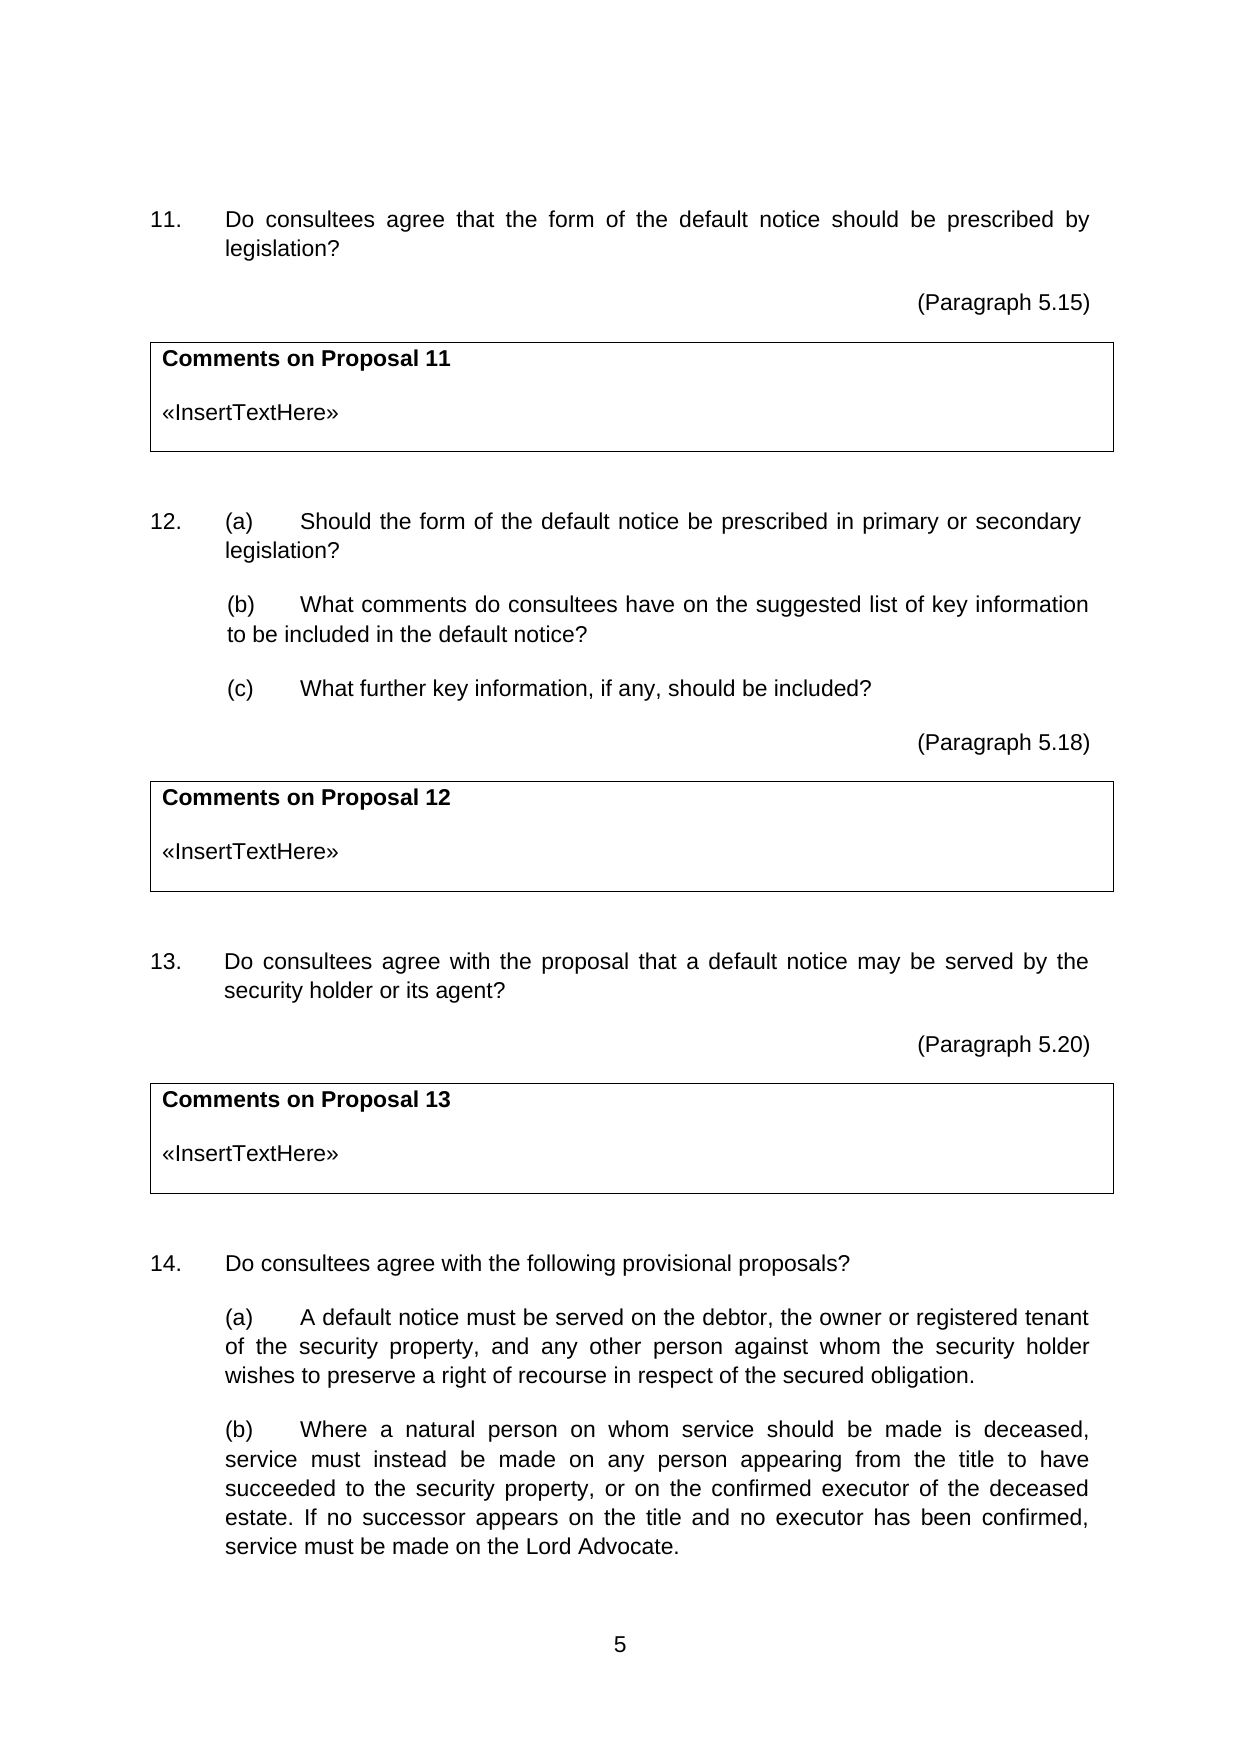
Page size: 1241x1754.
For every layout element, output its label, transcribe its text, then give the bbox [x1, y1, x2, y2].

list (b) Where a natural person on whom service should be made is deceased, service must instead be made on any person appearing from the title to have succeeded to the security property, or on the confirmed executor of the deceased estate. If no successor appears on the title and no executor has been confirmed, service must be made on the Lord Advocate. [225, 1414, 1090, 1560]
text 11. Do consultees agree that the form of the default notice should be prescribed by legislation? [150, 204, 1090, 262]
list (b) What comments do consultees have on the suggested list of key information to be included in the default notice? [227, 589, 1090, 648]
list 14. Do consultees agree with the following provisional proposals? [150, 1248, 1090, 1277]
text (Paragraph 5.18) [150, 727, 1090, 756]
table_header Comments on Proposal 13 «InsertTextHere» [151, 1084, 1113, 1193]
table_header Comments on Proposal 11 «InsertTextHere» [151, 343, 1113, 451]
list 12. (a) Should the form of the default notice be prescribed in primary or secondary legislation? [150, 506, 1090, 564]
list (c) What further key information, if any, should be included? [227, 673, 1090, 702]
table_header Comments on Proposal 12 «InsertTextHere» [151, 782, 1113, 891]
text (Paragraph 5.15) [150, 287, 1090, 317]
text 13. Do consultees agree with the proposal that a default notice may be served by the security holder or its agent? [150, 946, 1090, 1004]
list (a) A default notice must be served on the debtor, the owner or registered tenant of the security property, and any other person against whom the security holder wishes to preserve a right of recourse in respect of the secured obligation. [225, 1302, 1090, 1389]
text (Paragraph 5.20) [150, 1029, 1090, 1058]
